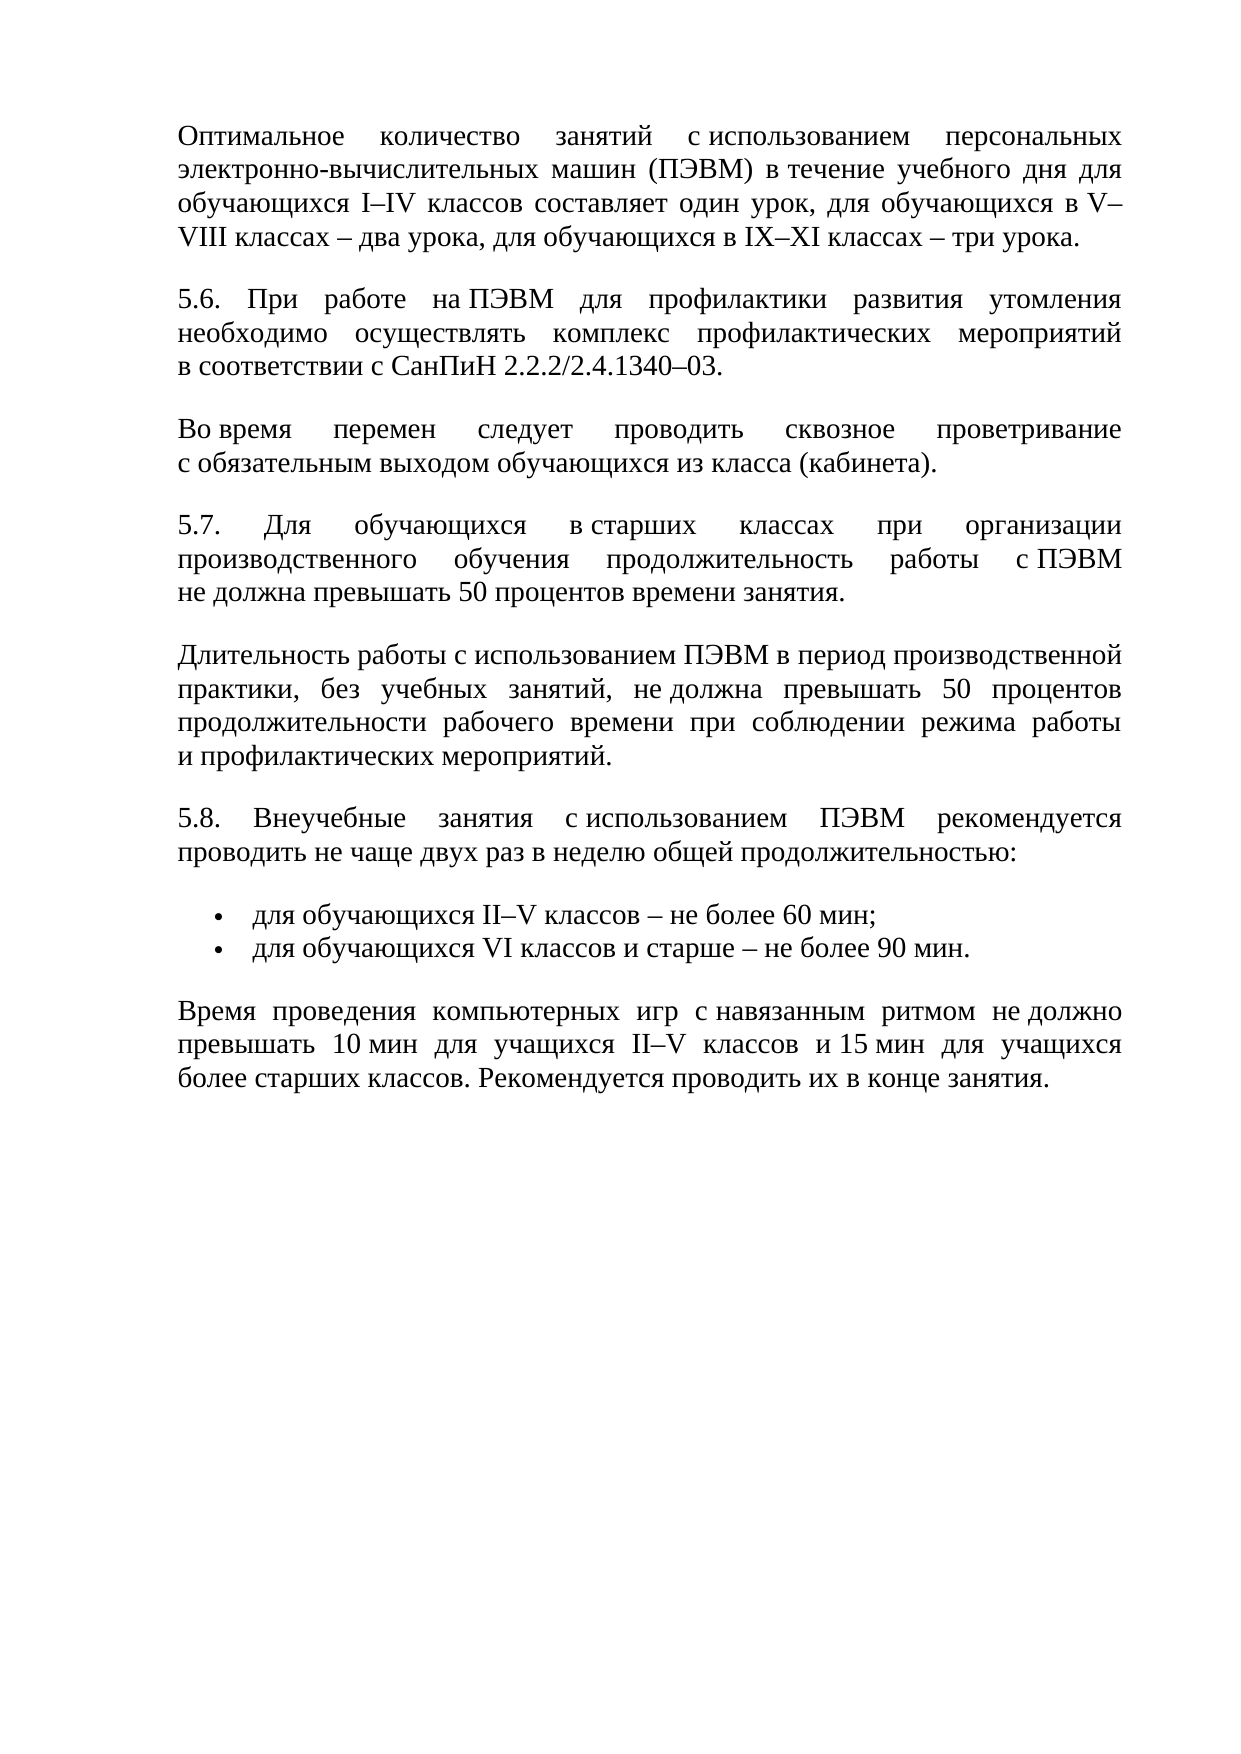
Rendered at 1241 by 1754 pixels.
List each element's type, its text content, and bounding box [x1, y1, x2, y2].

text Длительность работы с использованием ПЭВМ в период производственной практики, без учебных занятий, не должна превышать 50 процентов продолжительности рабочего времени при соблюдении режима работы и профилактических мероприятий. [177, 637, 1122, 771]
text 5.7. Для обучающихся в старших классах при организации производственного обучения продолжительность работы с ПЭВМ не должна превышать 50 процентов времени занятия. [177, 507, 1122, 608]
list для обучающихся VI классов и старше – не более 90 мин. [215, 930, 1122, 964]
text Время проведения компьютерных игр с навязанным ритмом не должно превышать 10 мин для учащихся II–V классов и 15 мин для учащихся более старших классов. Рекомендуется проводить их в конце занятия. [177, 993, 1122, 1094]
text Во время перемен следует проводить сквозное проветривание с обязательным выходом обучающихся из класса (кабинета). [177, 411, 1122, 478]
text 5.8. Внеучебные занятия с использованием ПЭВМ рекомендуется проводить не чаще двух раз в неделю общей продолжительностью: [177, 801, 1122, 868]
list для обучающихся II–V классов – не более 60 мин; [215, 897, 1122, 930]
text 5.6. При работе на ПЭВМ для профилактики развития утомления необходимо осуществлять комплекс профилактических мероприятий в соответствии с СанПиН 2.2.2/2.4.1340–03. [177, 281, 1122, 382]
text Оптимальное количество занятий с использованием персональных электронно-вычислительных машин (ПЭВМ) в течение учебного дня для обучающихся I–IV классов составляет один урок, для обучающихся в V–VIII классах – два урока, для обучающихся в IX–XI классах – три урока. [177, 118, 1122, 252]
